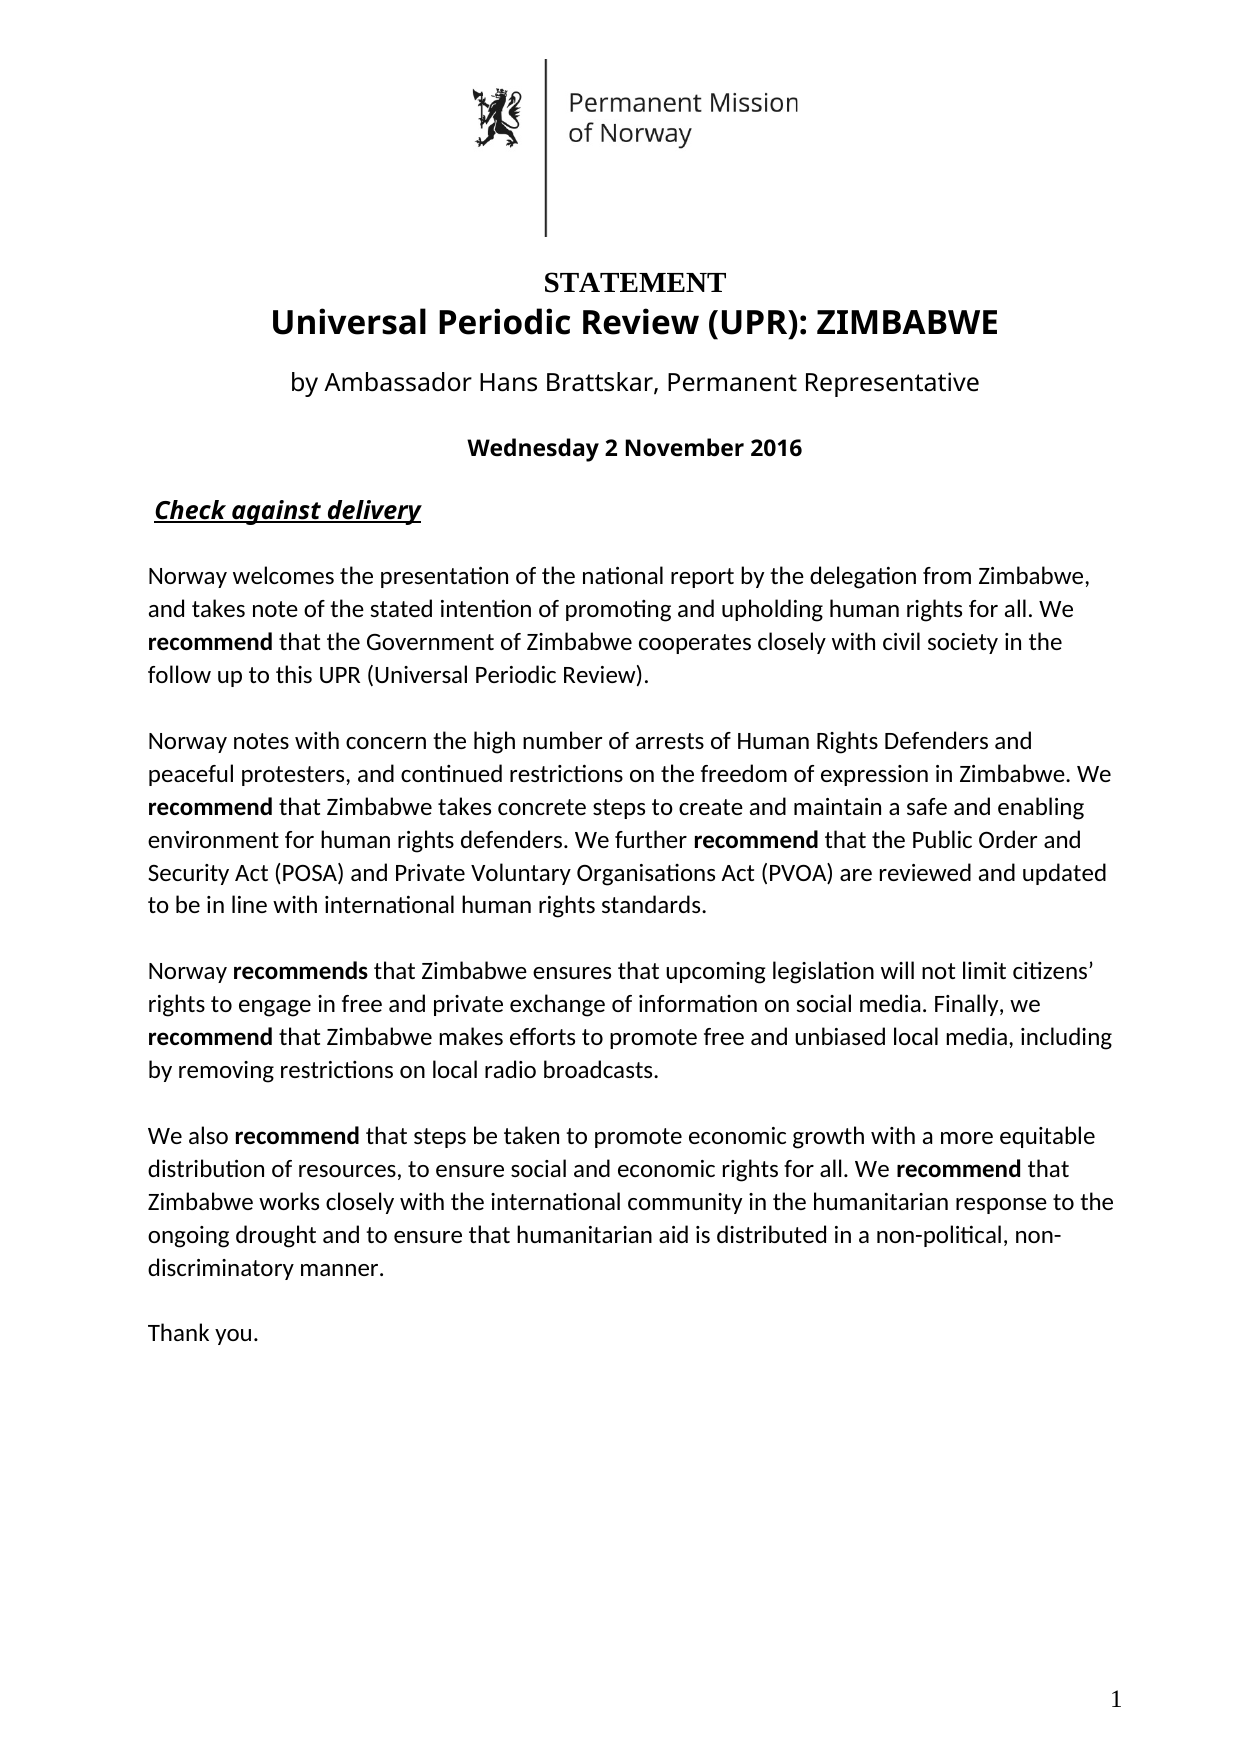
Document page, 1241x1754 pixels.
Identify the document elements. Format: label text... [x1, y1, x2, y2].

text Universal Periodic Review (UPR): ZIMBABWE [148, 299, 1122, 344]
text by Ambassador Hans Brattskar, Permanent Representative [148, 364, 1122, 398]
list We also recommend that steps be taken to promote economic growth with a more equitable distribution of resources, to ensure social and economic rights for all. We recommend that Zimbabwe works closely with the international community in the humanitarian response to the ongoing drought and to ensure that humanitarian aid is distributed in a non-political, non-discriminatory manner. [148, 1120, 1122, 1282]
text STATEMENT [148, 265, 1122, 299]
list Thank you. [148, 1317, 1122, 1348]
text Wednesday 2 November 2016 [148, 432, 1122, 463]
list Norway recommends that Zimbabwe ensures that upcoming legislation will not limit citizens’ rights to engage in free and private exchange of information on social media. Finally, we recommend that Zimbabwe makes efforts to promote free and unbiased local media, including by removing restrictions on local radio broadcasts. [148, 955, 1122, 1085]
picture [472, 59, 798, 237]
list Norway welcomes the presentation of the national report by the delegation from Zimbabwe, and takes note of the stated intention of promoting and upholding human rights for all. We recommend that the Government of Zimbabwe cooperates closely with civil society in the follow up to this UPR (Universal Periodic Review). [148, 560, 1122, 690]
text Check against delivery [148, 492, 1122, 526]
list Norway notes with concern the high number of arrests of Human Rights Defenders and peaceful protesters, and continued restrictions on the freedom of expression in Zimbabwe. We recommend that Zimbabwe takes concrete steps to create and maintain a safe and enabling environment for human rights defenders. We further recommend that the Public Order and Security Act (POSA) and Private Voluntary Organisations Act (PVOA) are reviewed and updated to be in line with international human rights standards. [148, 725, 1122, 920]
